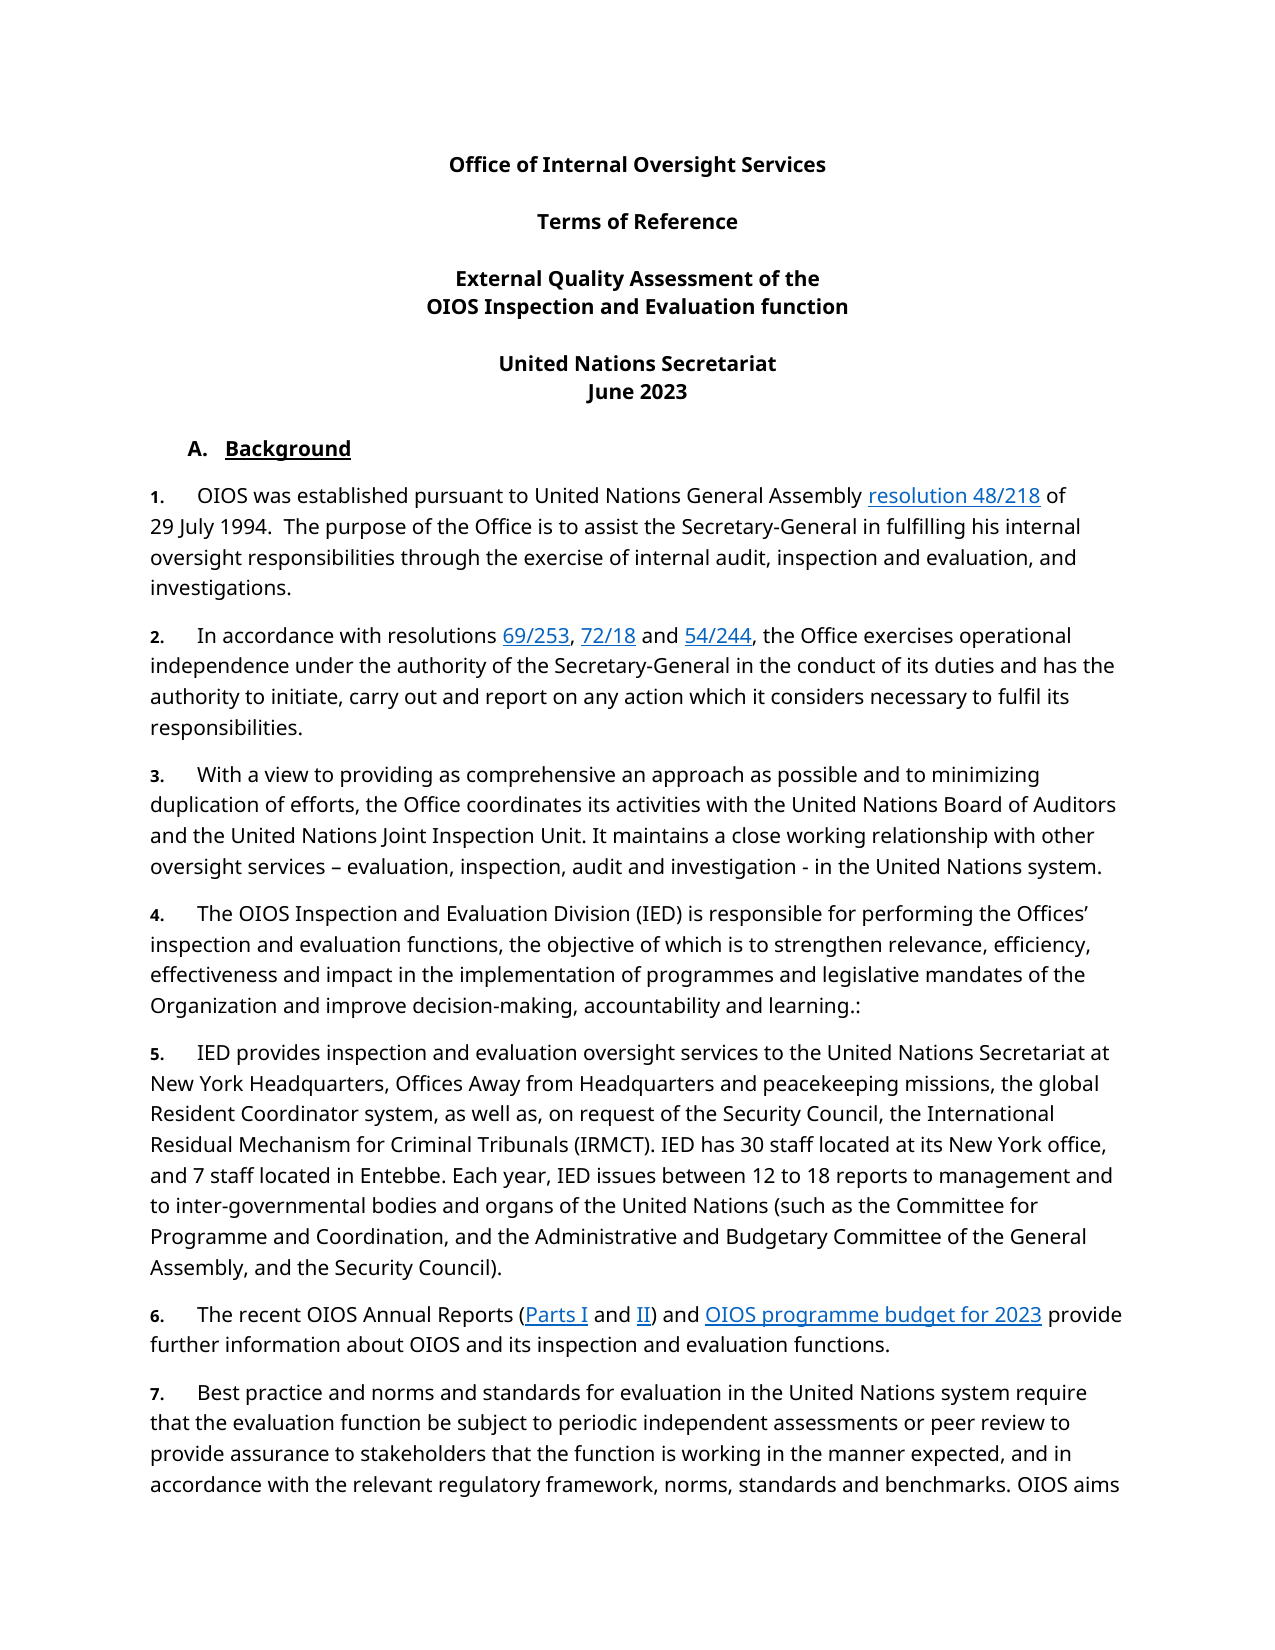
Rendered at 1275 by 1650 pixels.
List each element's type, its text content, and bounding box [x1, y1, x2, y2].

list OIOS was established pursuant to United Nations General Assembly resolution 48/218 of 29 July 1994. The purpose of the Office is to assist the Secretary-General in fulfilling his internal oversight responsibilities through the exercise of internal audit, inspection and evaluation, and investigations. [150, 482, 1125, 602]
list The OIOS Inspection and Evaluation Division (IED) is responsible for performing the Offices’ inspection and evaluation functions, the objective of which is to strengthen relevance, efficiency, effectiveness and impact in the implementation of programmes and legislative mandates of the Organization and improve decision-making, accountability and learning.: [150, 899, 1125, 1019]
text Terms of Reference [150, 207, 1125, 235]
list Background [187, 434, 1125, 463]
list In accordance with resolutions 69/253, 72/18 and 54/244, the Office exercises operational independence under the authority of the Secretary-General in the conduct of its duties and has the authority to initiate, carry out and report on any action which it considers necessary to fulfil its responsibilities. [150, 621, 1125, 741]
text United Nations Secretariat [150, 349, 1125, 377]
list The recent OIOS Annual Reports (Parts I and II) and OIOS programme budget for 2023 provide further information about OIOS and its inspection and evaluation functions. [150, 1300, 1125, 1359]
text Office of Internal Oversight Services [150, 150, 1125, 178]
text External Quality Assessment of the [150, 264, 1125, 292]
text OIOS Inspection and Evaluation function [150, 292, 1125, 321]
list IED provides inspection and evaluation oversight services to the United Nations Secretariat at New York Headquarters, Offices Away from Headquarters and peacekeeping missions, the global Resident Coordinator system, as well as, on request of the Security Council, the International Residual Mechanism for Criminal Tribunals (IRMCT). IED has 30 staff located at its New York office, and 7 staff located in Entebbe. Each year, IED issues between 12 to 18 reports to management and to inter-governmental bodies and organs of the United Nations (such as the Committee for Programme and Coordination, and the Administrative and Budgetary Committee of the General Assembly, and the Security Council). [150, 1038, 1125, 1281]
text June 2023 [150, 377, 1125, 406]
list With a view to providing as comprehensive an approach as possible and to minimizing duplication of efforts, the Office coordinates its activities with the United Nations Board of Auditors and the United Nations Joint Inspection Unit. It maintains a close working relationship with other oversight services – evaluation, inspection, audit and investigation - in the United Nations system. [150, 760, 1125, 880]
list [150, 1378, 1125, 1498]
